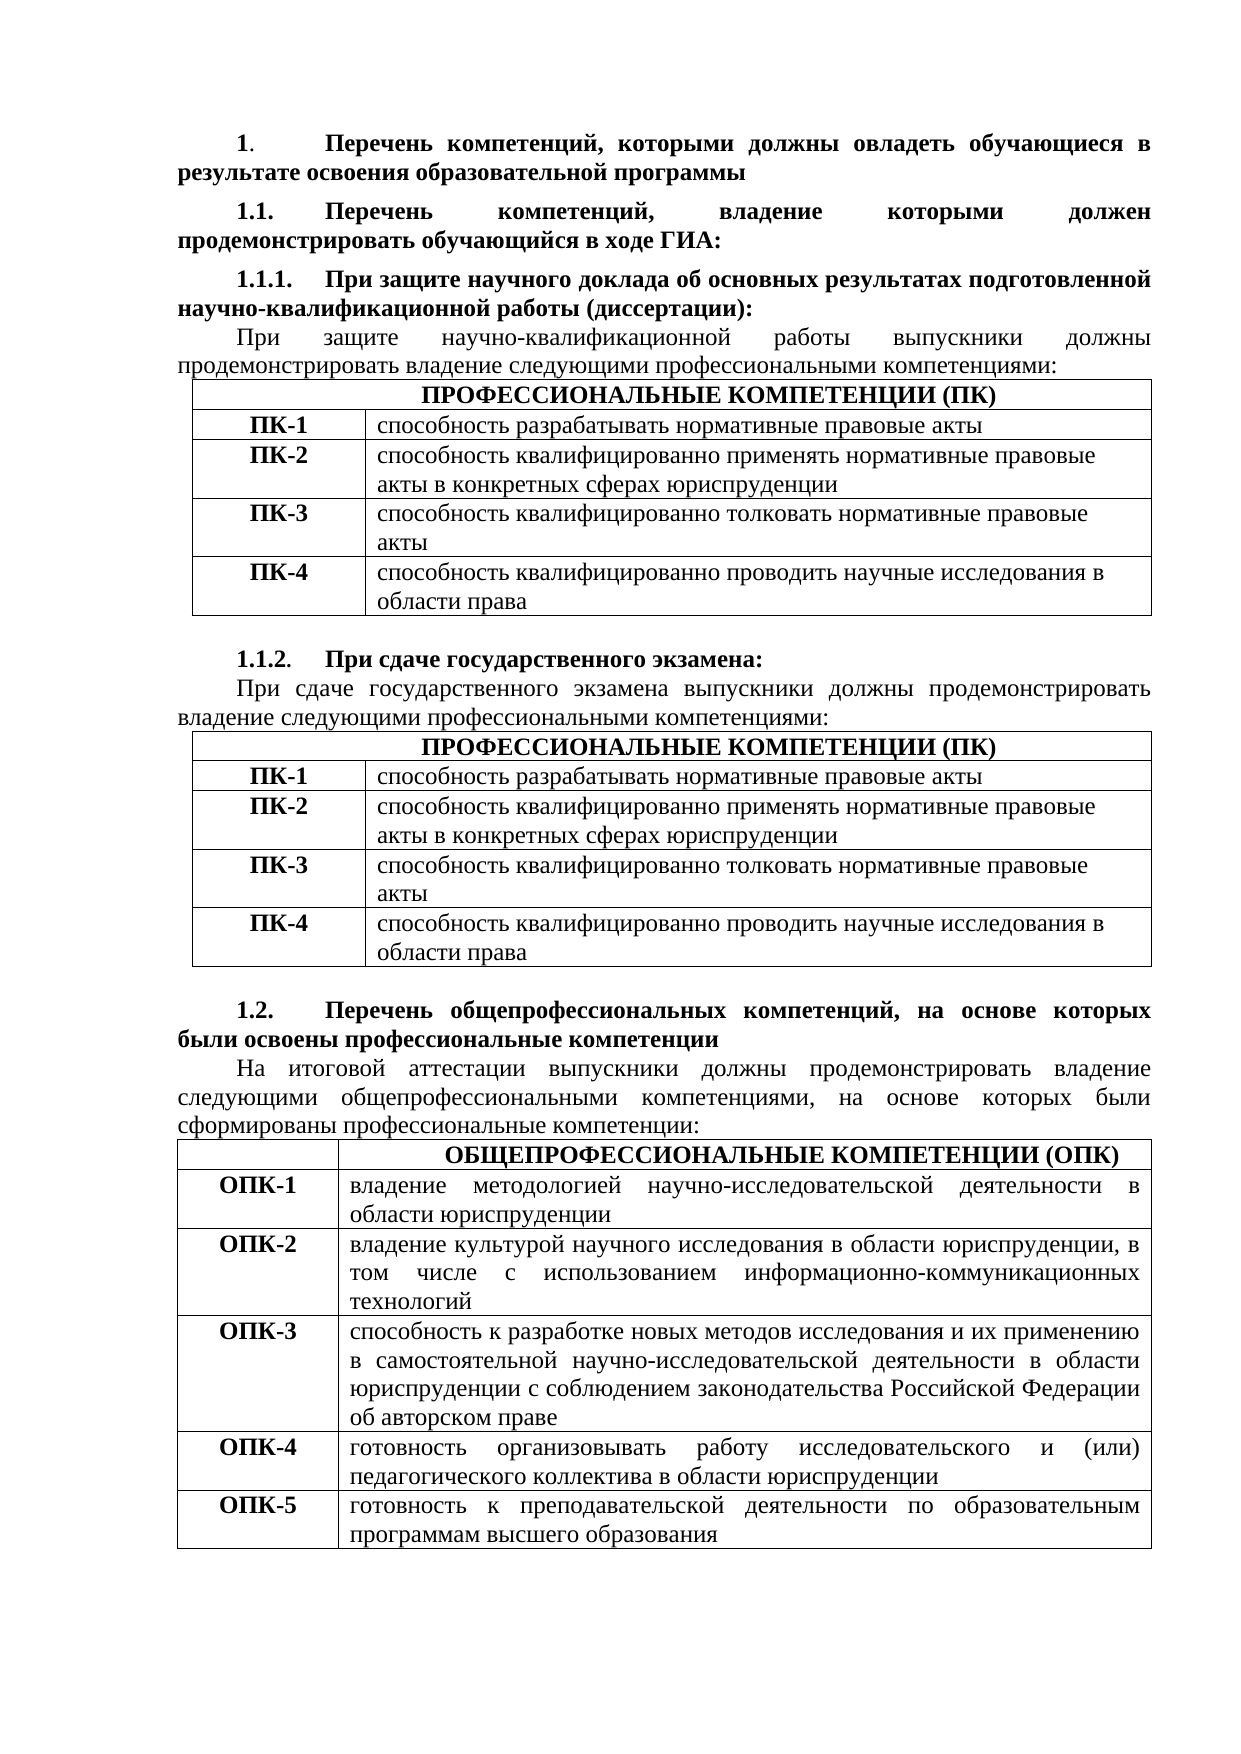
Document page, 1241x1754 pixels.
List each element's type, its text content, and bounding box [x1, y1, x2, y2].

text 1.1.1. При защите научного доклада об основных результатах подготовленной научно-квалификационной работы (диссертации): [177, 264, 1152, 322]
table_header ПРОФЕССИОНАЛЬНЫЕ КОМПЕТЕНЦИИ (ПК) [193, 732, 1151, 760]
table_cell ОПК-1 [178, 1170, 338, 1228]
text 1. Перечень компетенций, которыми должны овладеть обучающиеся в результате освоения образовательной программы [177, 128, 1152, 186]
table_cell способность квалифицированно применять нормативные правовые акты в конкретных сферах юриспруденции [366, 791, 1151, 849]
table_cell ПК-4 [193, 908, 365, 966]
table_cell владение методологией научно-исследовательской деятельности в области юриспруденции [339, 1170, 1151, 1228]
table_cell ПК-3 [193, 850, 365, 907]
table_cell ОПК-3 [178, 1316, 338, 1431]
text 1.2. Перечень общепрофессиональных компетенций, на основе которых были освоены профессиональные компетенции [177, 996, 1152, 1053]
table_cell способность разрабатывать нормативные правовые акты [366, 410, 1151, 439]
table_cell ПК-1 [193, 761, 365, 790]
table_cell ОПК-4 [178, 1432, 338, 1489]
table_header [178, 1140, 338, 1169]
text На итоговой аттестации выпускники должны продемонстрировать владение следующими общепрофессиональными компетенциями, на основе которых были сформированы профессиональные компетенции: [177, 1053, 1152, 1139]
text При сдаче государственного экзамена выпускники должны продемонстрировать владение следующими профессиональными компетенциями: [177, 673, 1152, 731]
table_cell способность квалифицированно применять нормативные правовые акты в конкретных сферах юриспруденции [366, 440, 1151, 497]
table_cell способность квалифицированно проводить научные исследования в области права [366, 557, 1151, 614]
table_header ОБЩЕПРОФЕССИОНАЛЬНЫЕ КОМПЕТЕНЦИИ (ОПК) [339, 1140, 1151, 1169]
table_cell ПК-2 [193, 440, 365, 497]
table_cell ПК-2 [193, 791, 365, 849]
table_cell готовность организовывать работу исследовательского и (или) педагогического коллектива в области юриспруденции [339, 1432, 1151, 1489]
table_cell способность разрабатывать нормативные правовые акты [366, 761, 1151, 790]
text При защите научно-квалификационной работы выпускники должны продемонстрировать владение следующими профессиональными компетенциями: [177, 322, 1152, 379]
text 1.1. Перечень компетенций, владение которыми должен продемонстрировать обучающийся в ходе ГИА: [177, 196, 1152, 254]
text 1.1.2. При сдаче государственного экзамена: [177, 644, 1152, 673]
table_cell ПК-3 [193, 499, 365, 556]
table_cell способность квалифицированно толковать нормативные правовые акты [366, 850, 1151, 907]
table_cell способность к разработке новых методов исследования и их применению в самостоятельной научно-исследовательской деятельности в области юриспруденции с соблюдением законодательства Российской Федерации об авторском праве [339, 1316, 1151, 1431]
table_cell способность квалифицированно проводить научные исследования в области права [366, 908, 1151, 966]
table_cell готовность к преподавательской деятельности по образовательным программам высшего образования [339, 1491, 1151, 1548]
table_cell ПК-1 [193, 410, 365, 439]
table_header ПРОФЕССИОНАЛЬНЫЕ КОМПЕТЕНЦИИ (ПК) [193, 380, 1151, 409]
table_cell ОПК-5 [178, 1491, 338, 1548]
table_cell ПК-4 [193, 557, 365, 614]
table_cell ОПК-2 [178, 1229, 338, 1315]
table_cell способность квалифицированно толковать нормативные правовые акты [366, 499, 1151, 556]
table_cell владение культурой научного исследования в области юриспруденции, в том числе с использованием информационно-коммуникационных технологий [339, 1229, 1151, 1315]
